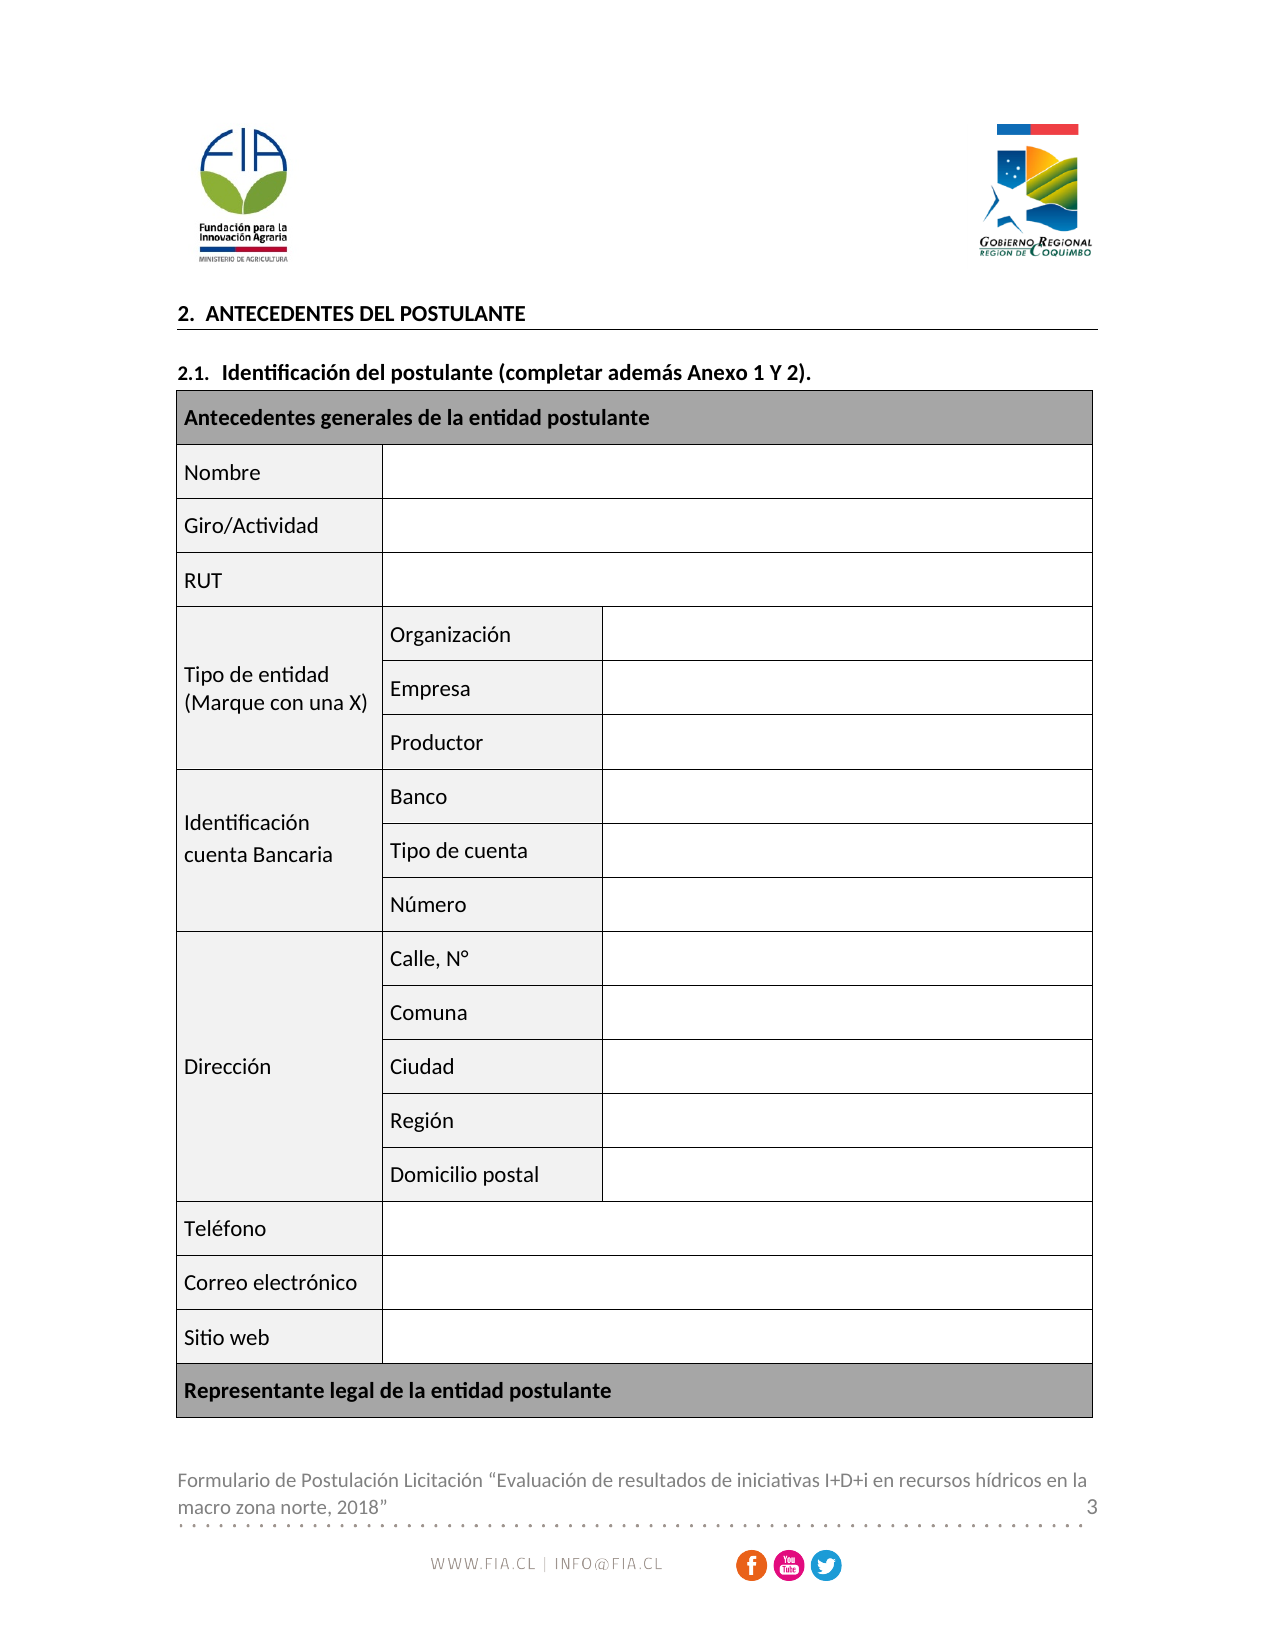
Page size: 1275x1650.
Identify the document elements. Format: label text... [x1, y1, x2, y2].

table_cell Número [383, 878, 602, 931]
table_cell Calle, N° [383, 932, 602, 985]
table_cell Empresa [383, 661, 602, 714]
table_cell [603, 1040, 1092, 1093]
table_cell [603, 1148, 1092, 1201]
table_cell Productor [383, 715, 602, 768]
picture [179, 1524, 1093, 1583]
subtitle 2. ANTECEDENTES DEL POSTULANTE [177, 299, 1098, 329]
table_cell [383, 1202, 1092, 1255]
list Identificación del postulante (completar además Anexo 1 Y 2). [177, 358, 1098, 386]
table_cell [603, 986, 1092, 1039]
table_cell Tipo de entidad (Marque con una X) [177, 607, 382, 768]
picture [967, 124, 1108, 269]
table_cell Ciudad [383, 1040, 602, 1093]
table_cell Sitio web [177, 1310, 382, 1363]
table_cell Dirección [177, 932, 382, 1201]
table_cell [383, 1310, 1092, 1363]
table_cell [383, 553, 1092, 606]
table_cell [383, 445, 1092, 498]
table_cell [603, 715, 1092, 768]
table_cell Correo electrónico [177, 1256, 382, 1309]
table_cell RUT [177, 553, 382, 606]
table_cell [603, 932, 1092, 985]
picture [180, 98, 309, 271]
table_cell [603, 824, 1092, 877]
table_cell Comuna [383, 986, 602, 1039]
table_cell Representante legal de la entidad postulante [177, 1364, 1092, 1417]
table_cell [603, 878, 1092, 931]
table_cell Región [383, 1094, 602, 1147]
table_cell [603, 1094, 1092, 1147]
table_cell [383, 499, 1092, 552]
table_cell [603, 770, 1092, 822]
table_cell [603, 661, 1092, 714]
table_header Antecedentes generales de la entidad postulante [177, 391, 1092, 444]
table_cell Tipo de cuenta [383, 824, 602, 877]
table_cell Identificación cuenta Bancaria [177, 770, 382, 931]
table_cell [383, 1256, 1092, 1309]
table_cell Teléfono [177, 1202, 382, 1255]
table_cell Nombre [177, 445, 382, 498]
table_cell Organización [383, 607, 602, 660]
table_cell [603, 607, 1092, 660]
table_cell Giro/Actividad [177, 499, 382, 552]
table_cell Banco [383, 770, 602, 822]
table_cell Domicilio postal [383, 1148, 602, 1201]
